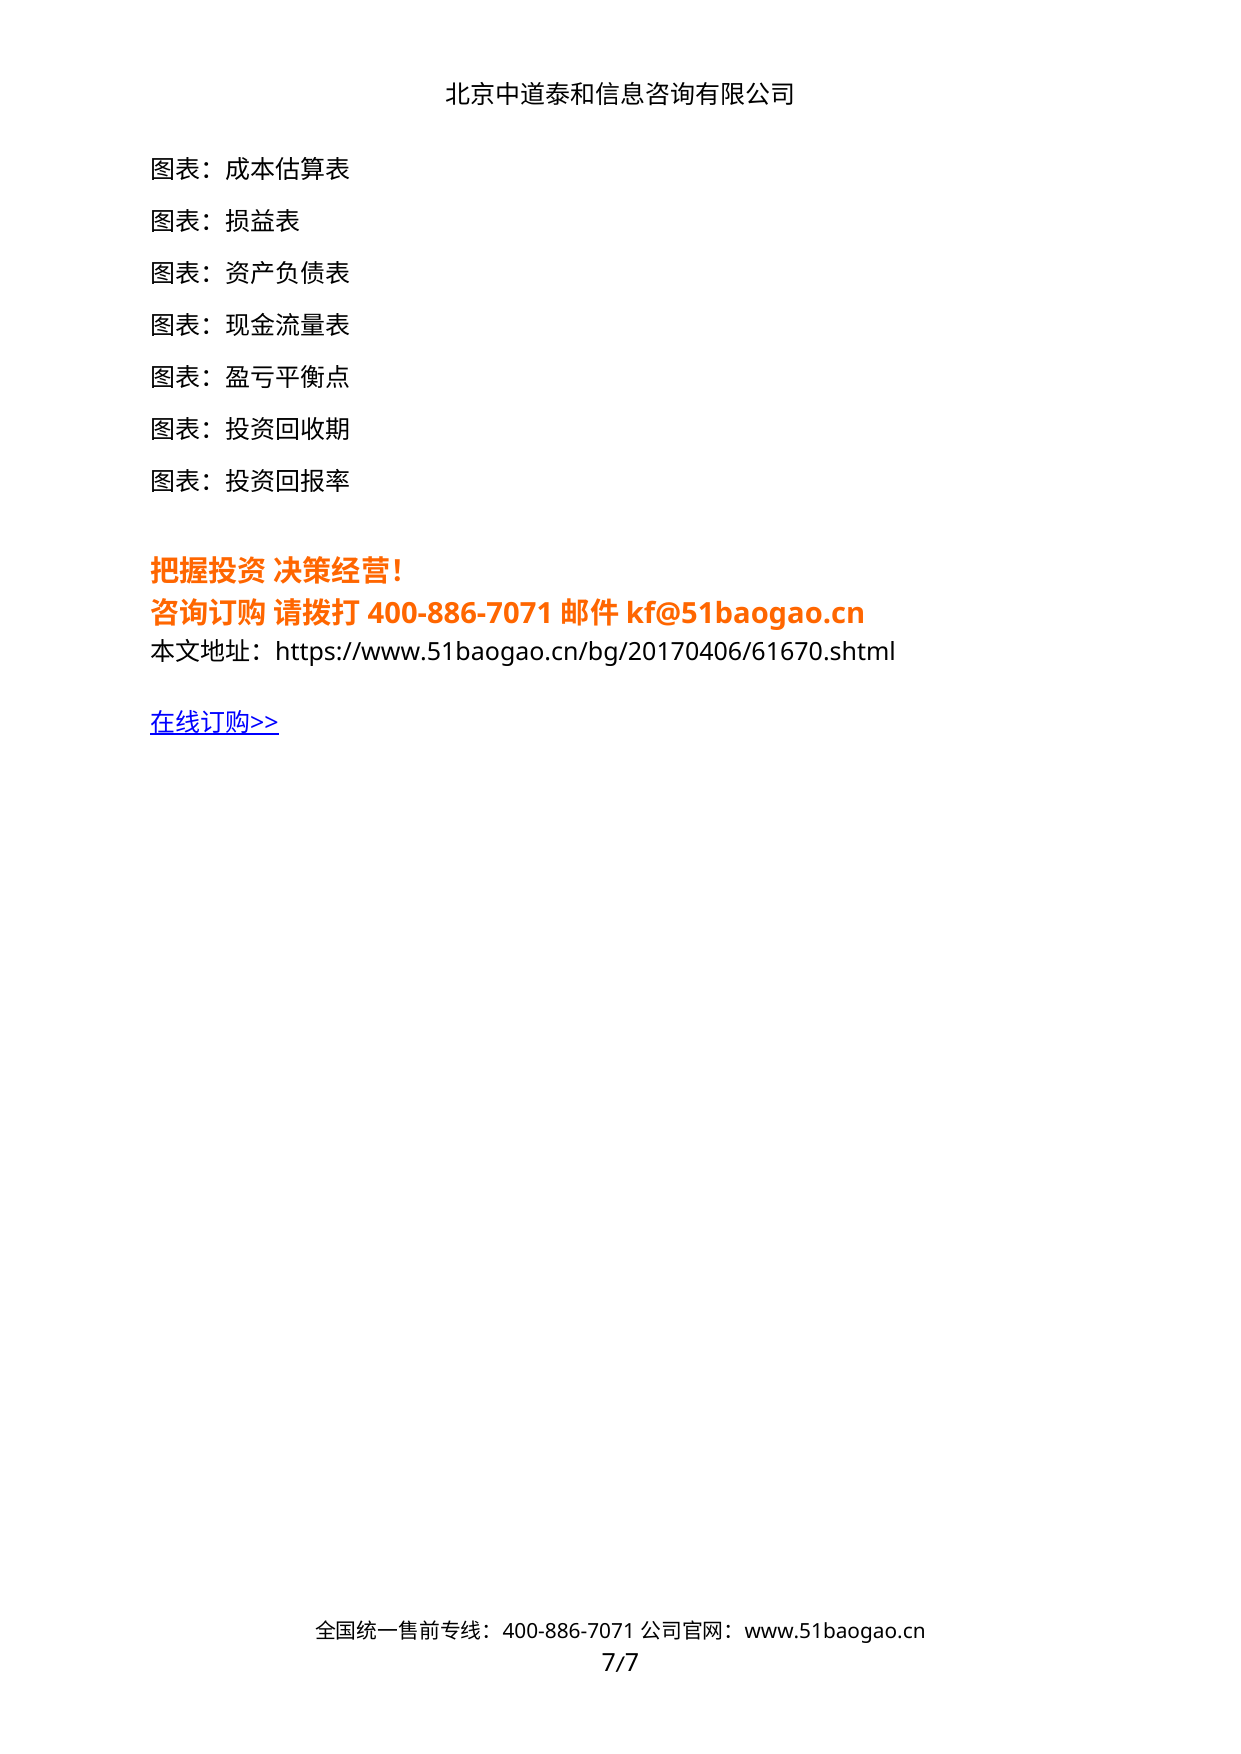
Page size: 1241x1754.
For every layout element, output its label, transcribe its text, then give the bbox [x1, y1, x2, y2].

text 把握投资 决策经营！咨询订购 请拨打 400-886-7071 邮件 kf@51baogao.cn本文地址：https://www.51baogao.cn/bg/20170406/61670.shtml [150, 513, 1090, 668]
text 图表：盈亏平衡点 [150, 357, 1090, 394]
text 图表：损益表 [150, 202, 1090, 238]
text 图表：成本估算表 [150, 150, 1090, 186]
text 图表：资产负债表 [150, 254, 1090, 290]
text 图表：投资回收期 [150, 409, 1090, 446]
text 图表：现金流量表 [150, 306, 1090, 342]
text 在线订购>> [150, 668, 1090, 738]
text 图表：投资回报率 [150, 461, 1090, 497]
